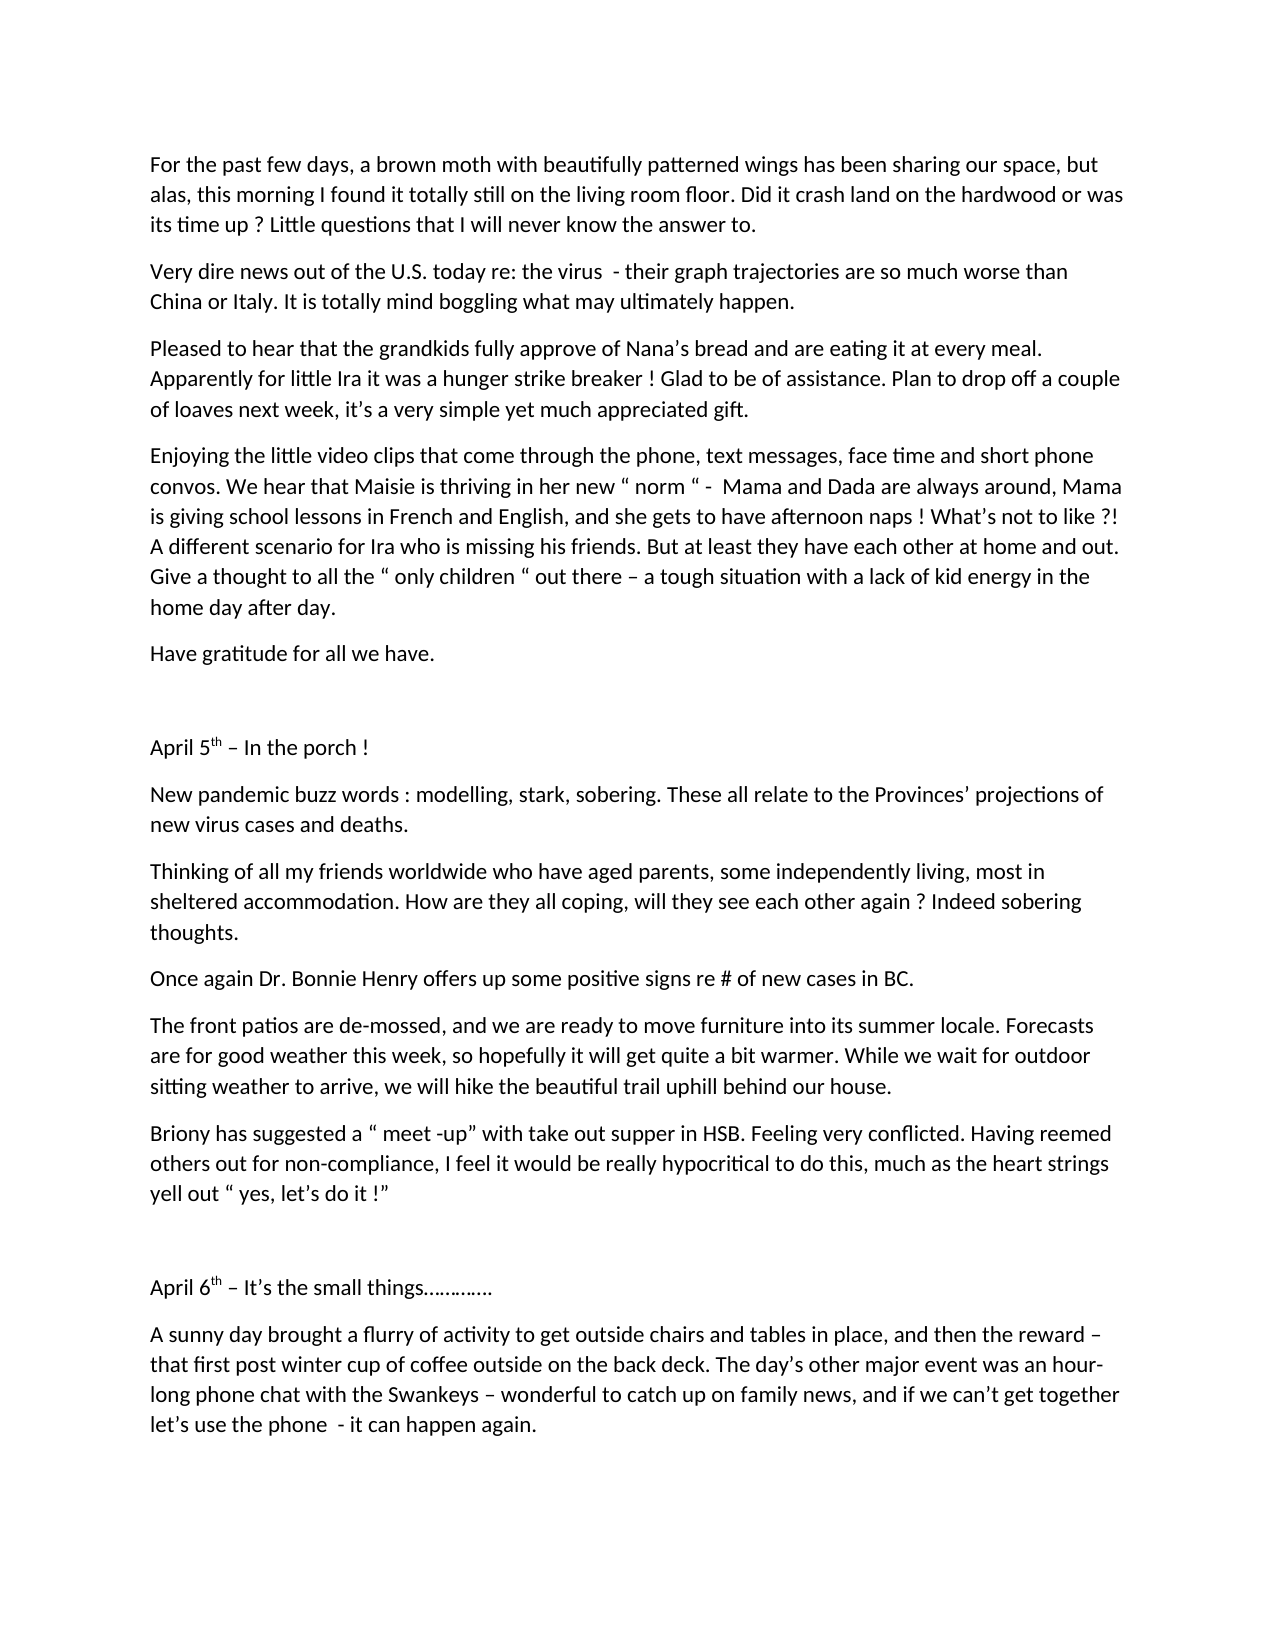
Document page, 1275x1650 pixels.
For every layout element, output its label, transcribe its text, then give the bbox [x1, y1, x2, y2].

text Very dire news out of the U.S. today re: the virus - their graph trajectories are so much worse than China or Italy. It is totally mind boggling what may ultimately happen. [150, 257, 1125, 316]
text For the past few days, a brown moth with beautifully patterned wings has been sharing our space, but alas, this morning I found it totally still on the living room floor. Did it crash land on the hardwood or was its time up ? Little questions that I will never know the answer to. [150, 150, 1125, 238]
text Pleased to hear that the grandkids fully approve of Nana’s bread and are eating it at every meal. Apparently for little Ira it was a hunger strike breaker ! Glad to be of assistance. Plan to drop off a couple of loaves next week, it’s a very simple yet much appreciated gift. [150, 334, 1125, 423]
text Have gratitude for all we have. [150, 639, 1125, 668]
text Enjoying the little video clips that come through the phone, text messages, face time and short phone convos. We hear that Maisie is thriving in her new “ norm “ - Mama and Dada are always around, Mama is giving school lessons in French and English, and she gets to have afternoon naps ! What’s not to like ?! A different scenario for Ira who is missing his friends. But at least they have each other at home and out. Give a thought to all the “ only children “ out there – a tough situation with a lack of kid energy in the home day after day. [150, 442, 1125, 621]
text Briony has suggested a “ meet -up” with take out supper in HSB. Feeling very conflicted. Having reemed others out for non-compliance, I feel it would be really hypocritical to do this, much as the heart strings yell out “ yes, let’s do it !” [150, 1119, 1125, 1207]
text The front patios are de-mossed, and we are ready to move furniture into its summer locale. Forecasts are for good weather this week, so hopefully it will get quite a bit warmer. While we wait for outdoor sitting weather to arrive, we will hike the beautiful trail uphill behind our house. [150, 1011, 1125, 1100]
text April 5th – In the porch ! [150, 733, 1125, 761]
text Once again Dr. Bonnie Henry offers up some positive signs re # of new cases in BC. [150, 964, 1125, 993]
text April 6th – It’s the small things…………. [150, 1273, 1125, 1301]
text New pandemic buzz words : modelling, stark, sobering. These all relate to the Provinces’ projections of new virus cases and deaths. [150, 780, 1125, 838]
text A sunny day brought a flurry of activity to get outside chairs and tables in place, and then the reward – that first post winter cup of coffee outside on the back deck. The day’s other major event was an hour-long phone chat with the Swankeys – wonderful to catch up on family news, and if we can’t get together let’s use the phone - it can happen again. [150, 1320, 1125, 1438]
text Thinking of all my friends worldwide who have aged parents, some independently living, most in sheltered accommodation. How are they all coping, will they see each other again ? Indeed sobering thoughts. [150, 857, 1125, 946]
